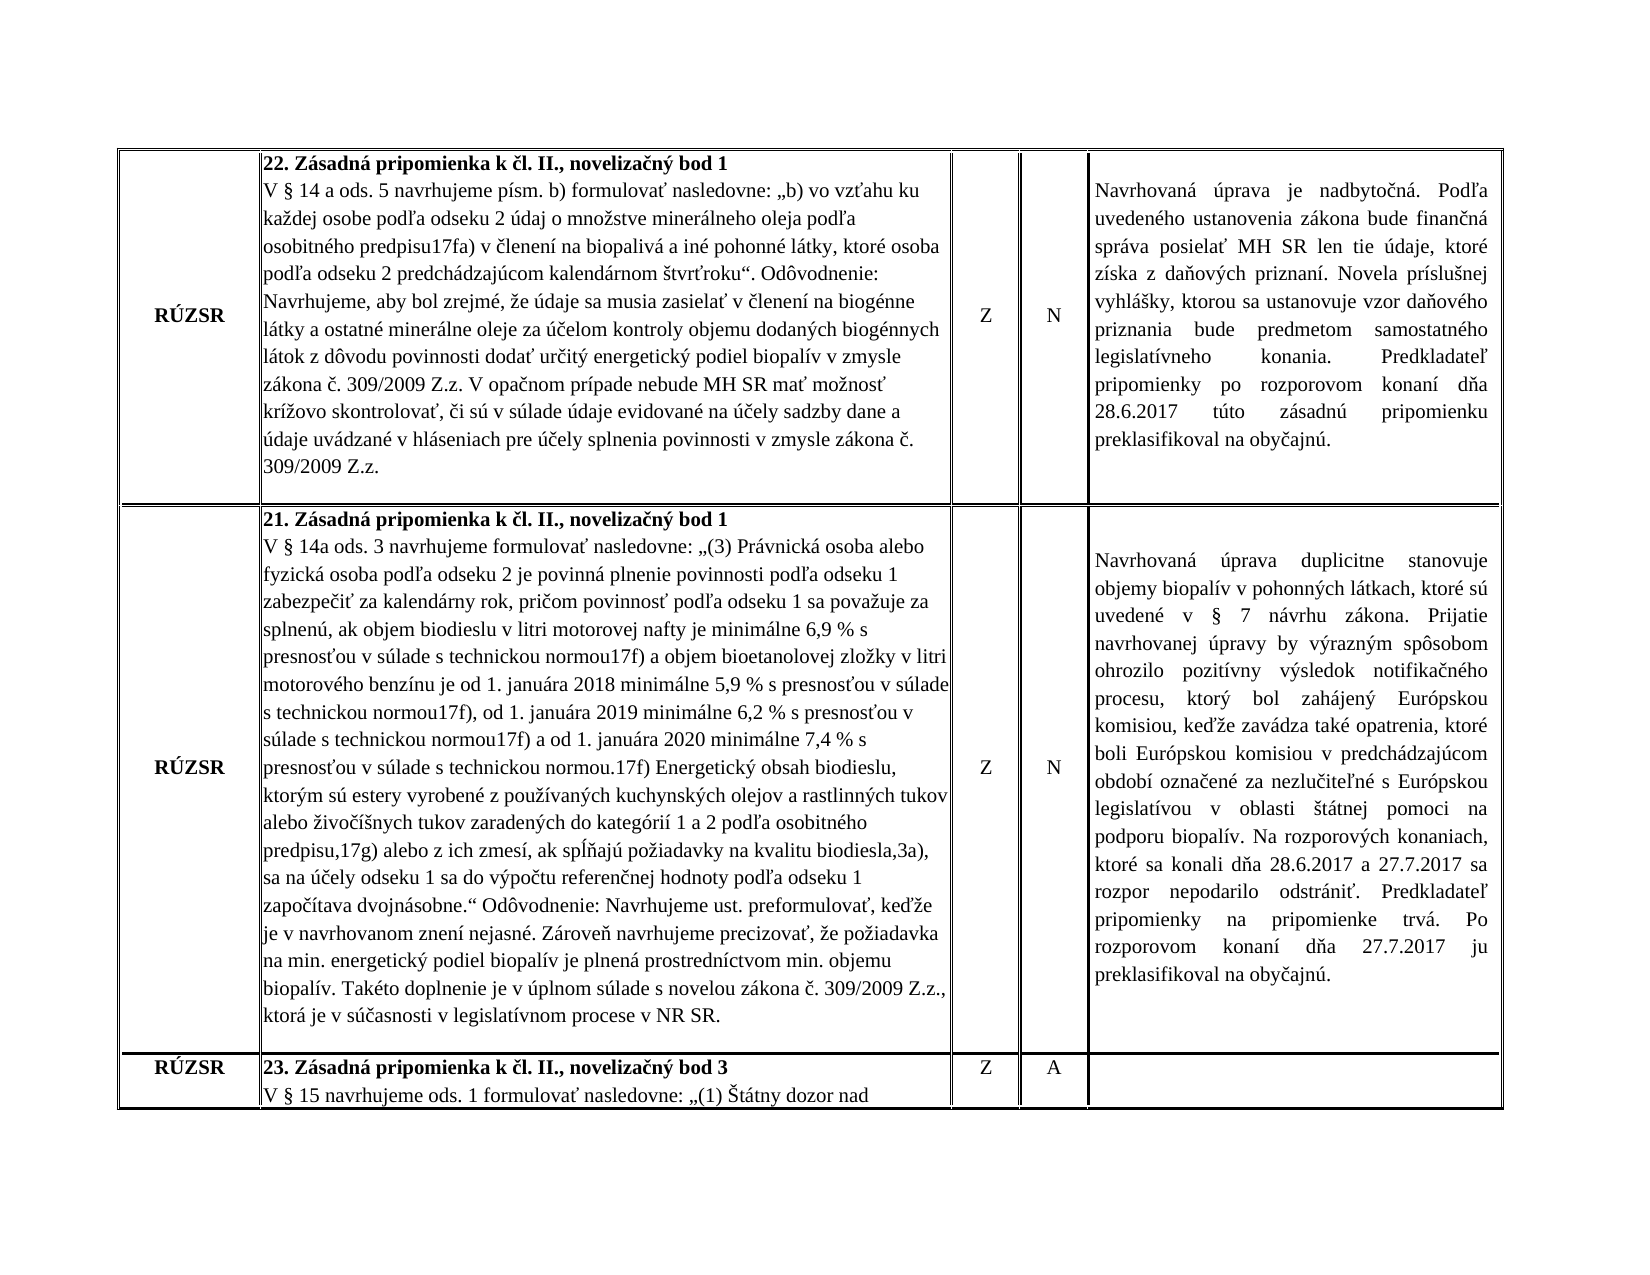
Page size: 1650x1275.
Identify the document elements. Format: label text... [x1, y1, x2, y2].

table_cell N [1022, 507, 1087, 1052]
table_cell Navrhovaná úprava je nadbytočná. Podľa uvedeného ustanovenia zákona bude finančná správa posielať MH SR len tie údaje, ktoré získa z daňových priznaní. Novela príslušnej vyhlášky, ktorou sa ustanovuje vzor daňového priznania bude predmetom samostatného legislatívneho konania. Predkladateľ pripomienky po rozporovom konaní dňa 28.6.2017 túto zásadnú pripomienku preklasifikoval na obyčajnú. [1088, 151, 1501, 503]
table_cell 22. Zásadná pripomienka k čl. II., novelizačný bod 1 V § 14 a ods. 5 navrhujeme písm. b) formulovať nasledovne: „b) vo vzťahu ku každej osobe podľa odseku 2 údaj o množstve minerálneho oleja podľa osobitného predpisu17fa) v členení na biopalivá a iné pohonné látky, ktoré osoba podľa odseku 2 predchádzajúcom kalendárnom štvrťroku“. Odôvodnenie: Navrhujeme, aby bol zrejmé, že údaje sa musia zasielať v členení na biogénne látky a ostatné minerálne oleje za účelom kontroly objemu dodaných biogénnych látok z dôvodu povinnosti dodať určitý energetický podiel biopalív v zmysle zákona č. 309/2009 Z.z. V opačnom prípade nebude MH SR mať možnosť krížovo skontrolovať, či sú v súlade údaje evidované na účely sadzby dane a údaje uvádzané v hláseniach pre účely splnenia povinnosti v zmysle zákona č. 309/2009 Z.z. [261, 151, 952, 503]
table_cell N [1020, 149, 1088, 503]
table_cell Navrhovaná úprava duplicitne stanovuje objemy biopalív v pohonných látkach, ktoré sú uvedené v § 7 návrhu zákona. Prijatie navrhovanej úpravy by výrazným spôsobom ohrozilo pozitívny výsledok notifikačného procesu, ktorý bol zahájený Európskou komisiou, keďže zavádza také opatrenia, ktoré boli Európskou komisiou v predchádzajúcom období označené za nezlučiteľné s Európskou legislatívou v oblasti štátnej pomoci na podporu biopalív. Na rozporových konaniach, ktoré sa konali dňa 28.6.2017 a 27.7.2017 sa rozpor nepodarilo odstrániť. Predkladateľ pripomienky na pripomienke trvá. Po rozporovom konaní dňa 27.7.2017 ju preklasifikoval na obyčajnú. [1090, 503, 1501, 1052]
table_cell RÚZSR [120, 503, 259, 1052]
table_cell 21. Zásadná pripomienka k čl. II., novelizačný bod 1 V § 14a ods. 3 navrhujeme formulovať nasledovne: „(3) Právnická osoba alebo fyzická osoba podľa odseku 2 je povinná plnenie povinnosti podľa odseku 1 zabezpečiť za kalendárny rok, pričom povinnosť podľa odseku 1 sa považuje za splnenú, ak objem biodieslu v litri motorovej nafty je minimálne 6,9 % s presnosťou v súlade s technickou normou17f) a objem bioetanolovej zložky v litri motorového benzínu je od 1. januára 2018 minimálne 5,9 % s presnosťou v súlade s technickou normou17f), od 1. januára 2019 minimálne 6,2 % s presnosťou v súlade s technickou normou17f) a od 1. januára 2020 minimálne 7,4 % s presnosťou v súlade s technickou normou.17f) Energetický obsah biodieslu, ktorým sú estery vyrobené z používaných kuchynských olejov a rastlinných tukov alebo živočíšnych tukov zaradených do kategórií 1 a 2 podľa osobitného predpisu,17g) alebo z ich zmesí, ak spĺňajú požiadavky na kvalitu biodiesla,3a), sa na účely odseku 1 sa do výpočtu referenčnej hodnoty podľa odseku 1 započítava dvojnásobne.“ Odôvodnenie: Navrhujeme ust. preformulovať, keďže je v navrhovanom znení nejasné. Zároveň navrhujeme precizovať, že požiadavka na min. energetický podiel biopalív je plnená prostredníctvom min. objemu biopalív. Takéto doplnenie je v úplnom súlade s novelou zákona č. 309/2009 Z.z., ktorá je v súčasnosti v legislatívnom procese v NR SR. [262, 507, 950, 1052]
table_cell RÚZSR [120, 151, 261, 503]
table_cell Z [952, 1052, 1020, 1107]
table_cell Z [953, 507, 1018, 1052]
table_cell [261, 1055, 952, 1107]
table_cell RÚZSR [120, 1052, 261, 1107]
table_cell [1088, 1052, 1501, 1107]
table_cell A [1020, 1055, 1088, 1107]
table_cell Z [952, 149, 1020, 503]
